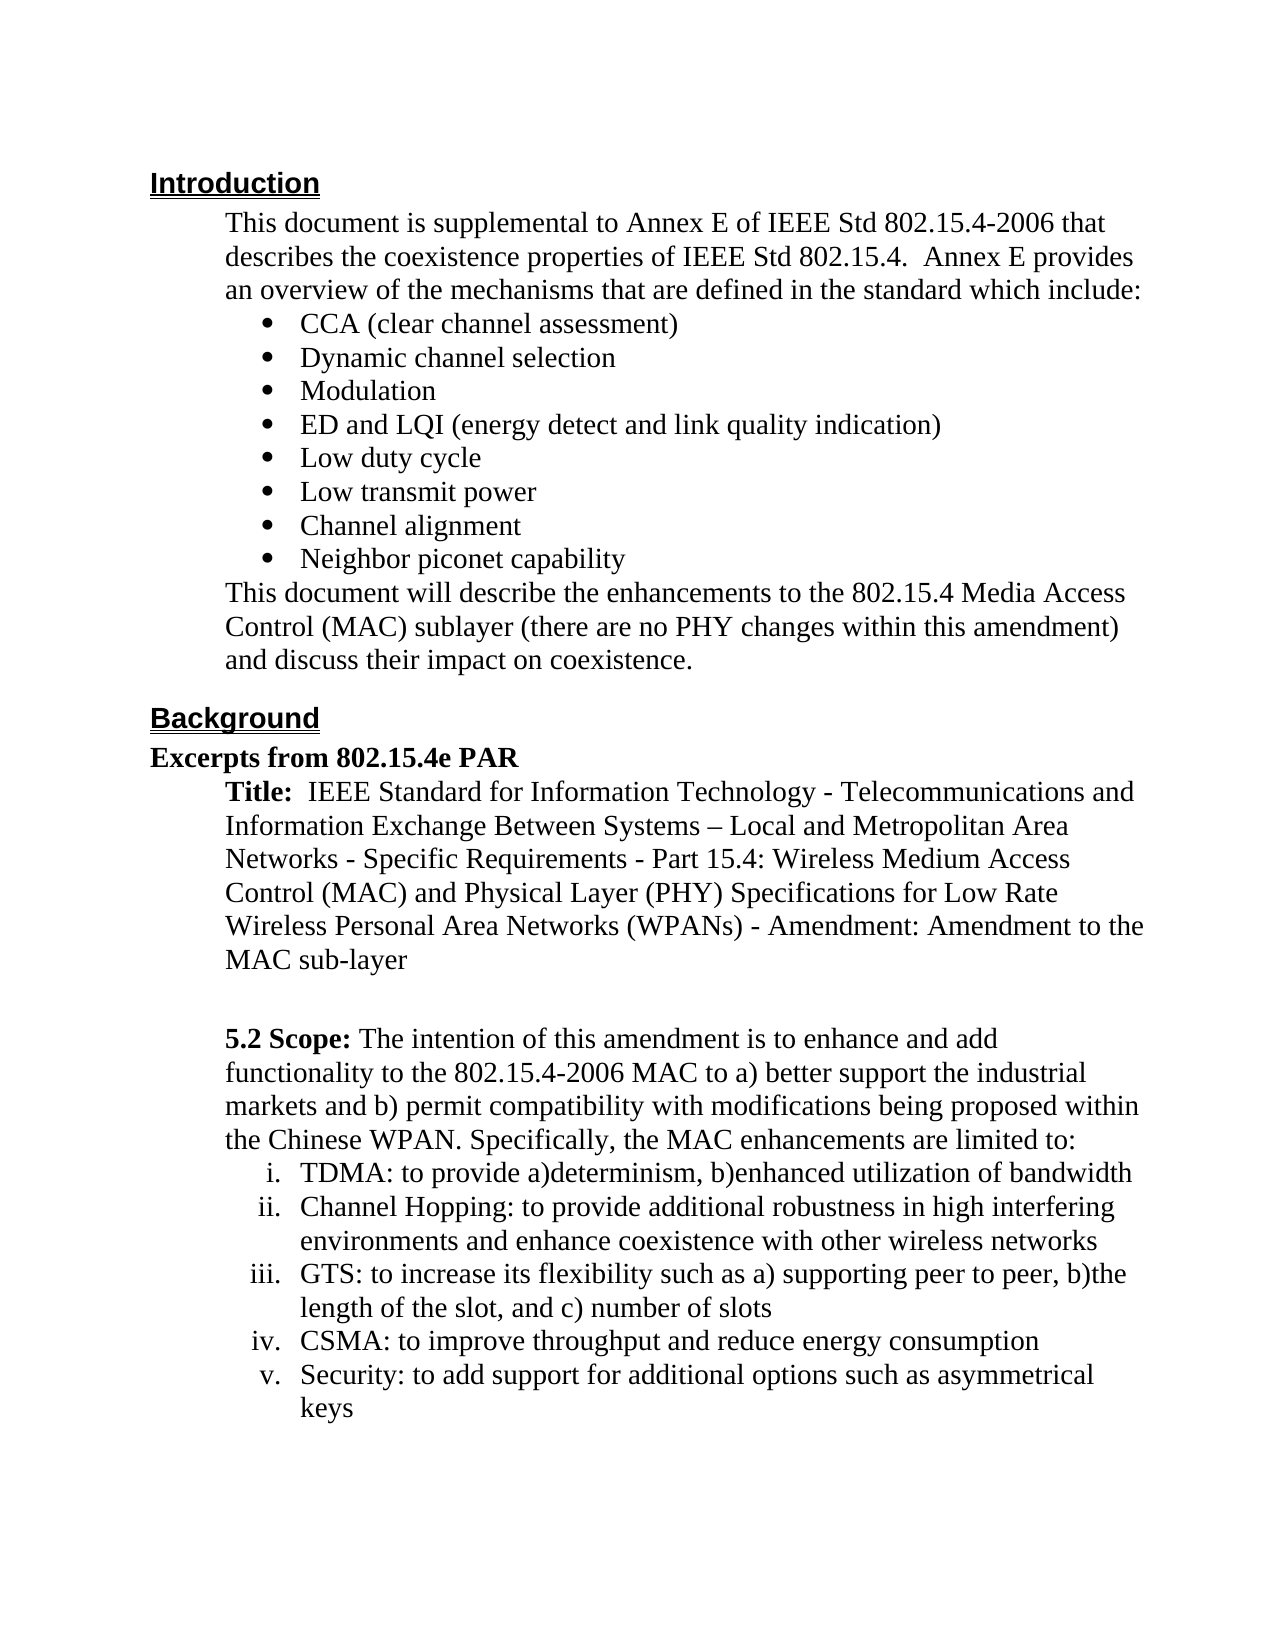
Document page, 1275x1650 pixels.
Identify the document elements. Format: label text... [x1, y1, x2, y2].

list Modulation [262, 373, 1153, 407]
list Security: to add support for additional options such as asymmetrical keys [281, 1357, 1153, 1424]
list Dynamic channel selection [262, 340, 1153, 373]
subtitle Background [150, 701, 1153, 734]
list CCA (clear channel assessment) [262, 306, 1153, 340]
list Low duty cycle [262, 441, 1153, 474]
list GTS: to increase its flexibility such as a) supporting peer to peer, b)the length of the slot, and c) number of slots [281, 1256, 1153, 1323]
list TDMA: to provide a)determinism, b)enhanced utilization of bandwidth [281, 1156, 1153, 1189]
list Channel Hopping: to provide additional robustness in high interfering environments and enhance coexistence with other wireless networks [281, 1189, 1153, 1256]
list CSMA: to improve throughput and reduce energy consumption [281, 1323, 1153, 1357]
text This document is supplemental to Annex E of IEEE Std 802.15.4-2006 that describes the coexistence properties of IEEE Std 802.15.4. Annex E provides an overview of the mechanisms that are defined in the standard which include: [225, 205, 1153, 306]
text This document will describe the enhancements to the 802.15.4 Media Access Control (MAC) sublayer (there are no PHY changes within this amendment) and discuss their impact on coexistence. [225, 575, 1153, 676]
text Title: IEEE Standard for Information Technology - Telecommunications and Information Exchange Between Systems – Local and Metropolitan Area Networks - Specific Requirements - Part 15.4: Wireless Medium Access Control (MAC) and Physical Layer (PHY) Specifications for Low Rate Wireless Personal Area Networks (WPANs) - Amendment: Amendment to the MAC sub-layer [225, 774, 1153, 975]
list ED and LQI (energy detect and link quality indication) [262, 407, 1153, 441]
subtitle Introduction [150, 166, 1153, 199]
text Excerpts from 802.15.4e PAR [150, 741, 1153, 774]
list Neighbor piconet capability [262, 542, 1153, 575]
list Channel alignment [262, 508, 1153, 542]
text 5.2 Scope: The intention of this amendment is to enhance and add functionality to the 802.15.4-2006 MAC to a) better support the industrial markets and b) permit compatibility with modifications being proposed within the Chinese WPAN. Specifically, the MAC enhancements are limited to: [225, 1021, 1153, 1156]
list Low transmit power [262, 474, 1153, 508]
